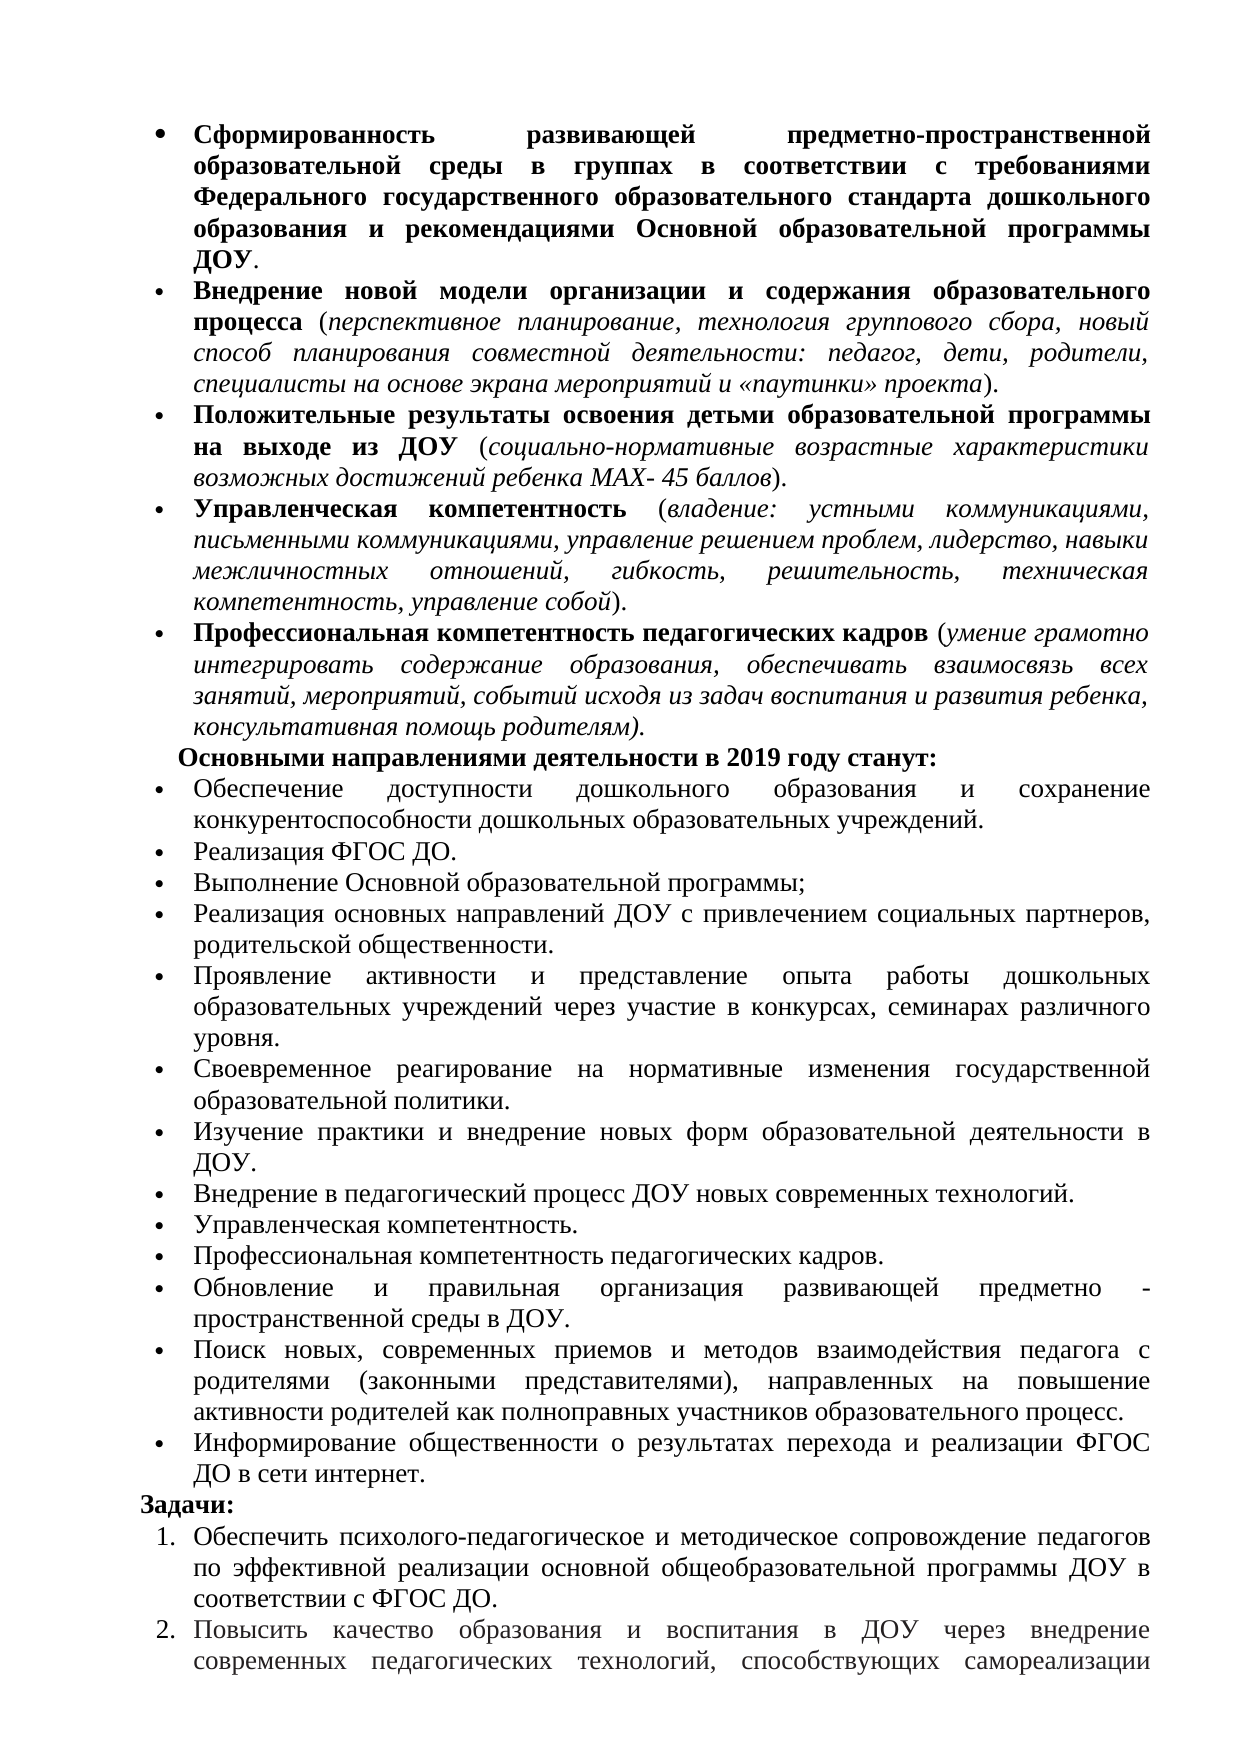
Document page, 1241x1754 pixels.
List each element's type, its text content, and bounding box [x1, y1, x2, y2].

list Информирование общественности о результатах перехода и реализации ФГОС ДО в сети интернет. [156, 1426, 1152, 1489]
list Изучение практики и внедрение новых форм образовательной деятельности в ДОУ. [156, 1115, 1152, 1177]
list Выполнение Основной образовательной программы; [156, 866, 1152, 897]
list Своевременное реагирование на нормативные изменения государственной образовательной политики. [156, 1053, 1152, 1115]
text Основными направлениями деятельности в 2019 году станут: [118, 741, 1152, 772]
list Управленческая компетентность (владение: устными коммуникациями, письменными коммуникациями, управление решением проблем, лидерство, навыки межличностных отношений, гибкость, решительность, техническая компетентность, управление собой). [156, 492, 1152, 617]
list Реализация основных направлений ДОУ с привлечением социальных партнеров, родительской общественности. [156, 897, 1152, 959]
list Проявление активности и представление опыта работы дошкольных образовательных учреждений через участие в конкурсах, семинарах различного уровня. [156, 959, 1152, 1053]
list Реализация ФГОС ДО. [156, 834, 1152, 866]
list Обновление и правильная организация развивающей предметно - пространственной среды в ДОУ. [156, 1271, 1152, 1333]
text Задачи: [118, 1489, 1152, 1520]
list Профессиональная компетентность педагогических кадров (умение грамотно интегрировать содержание образования, обеспечивать взаимосвязь всех занятий, мероприятий, событий исходя из задач воспитания и развития ребенка, консультативная помощь родителям). [156, 617, 1152, 741]
list Поиск новых, современных приемов и методов взаимодействия педагога с родителями (законными представителями), направленных на повышение активности родителей как полноправных участников образовательного процесс. [156, 1333, 1152, 1426]
list Управленческая компетентность. [156, 1208, 1152, 1239]
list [156, 1613, 1152, 1676]
list Внедрение в педагогический процесс ДОУ новых современных технологий. [156, 1177, 1152, 1208]
list Профессиональная компетентность педагогических кадров. [156, 1239, 1152, 1271]
list Внедрение новой модели организации и содержания образовательного процесса (перспективное планирование, технология группового сбора, новый способ планирования совместной деятельности: педагог, дети, родители, специалисты на основе экрана мероприятий и «паутинки» проекта). [156, 274, 1152, 398]
list Сформированность развивающей предметно-пространственной образовательной среды в группах в соответствии с требованиями Федерального государственного образовательного стандарта дошкольного образования и рекомендациями Основной образовательной программы ДОУ. [156, 118, 1152, 274]
list Обеспечение доступности дошкольного образования и сохранение конкурентоспособности дошкольных образовательных учреждений. [156, 772, 1152, 834]
list Обеспечить психолого-педагогическое и методическое сопровождение педагогов по эффективной реализации основной общеобразовательной программы ДОУ в соответствии с ФГОС ДО. [156, 1520, 1152, 1613]
list Положительные результаты освоения детьми образовательной программы на выходе из ДОУ (социально-нормативные возрастные характеристики возможных достижений ребенка MAX- 45 баллов). [156, 398, 1152, 492]
